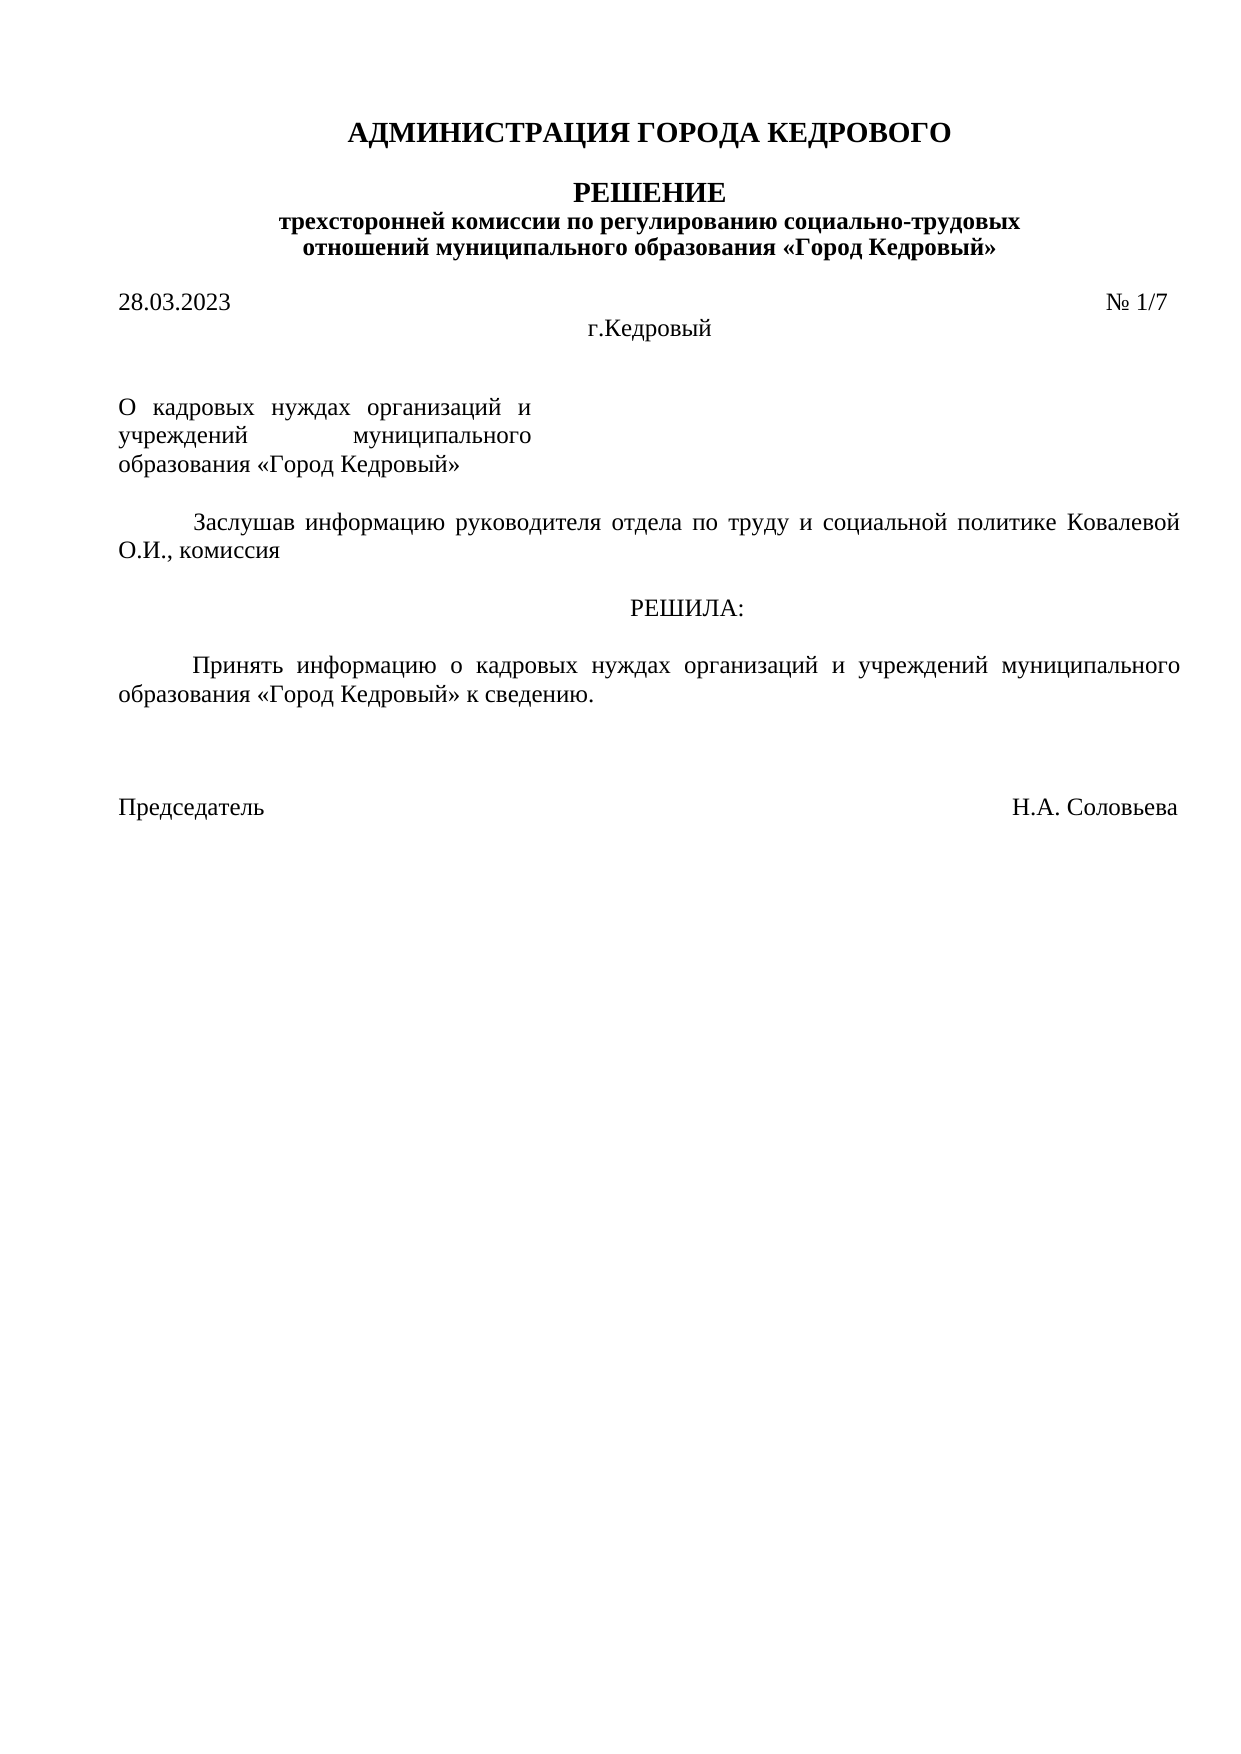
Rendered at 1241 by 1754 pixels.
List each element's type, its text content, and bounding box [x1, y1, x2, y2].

text отношений муниципального образования «Город Кедровый» [118, 234, 1181, 260]
text О кадровых нуждах организаций и учреждений муниципального образования «Город Кедровый» [118, 392, 532, 478]
text трехсторонней комиссии по регулированию социально-трудовых [118, 208, 1181, 234]
text Председатель Н.А. Соловьева [118, 794, 1181, 820]
text 28.03.2023 № 1/7 [118, 290, 1181, 316]
text г.Кедровый [118, 316, 1181, 342]
text АДМИНИСТРАЦИЯ ГОРОДА КЕДРОВОГО [118, 118, 1181, 148]
text Принять информацию о кадровых нуждах организаций и учреждений муниципального образования «Город Кедровый» к сведению. [118, 651, 1181, 708]
text РЕШЕНИЕ [118, 178, 1181, 208]
text Заслушав информацию руководителя отдела по труду и социальной политике Ковалевой О.И., комиссия [118, 507, 1181, 564]
text РЕШИЛА: [118, 593, 1181, 622]
